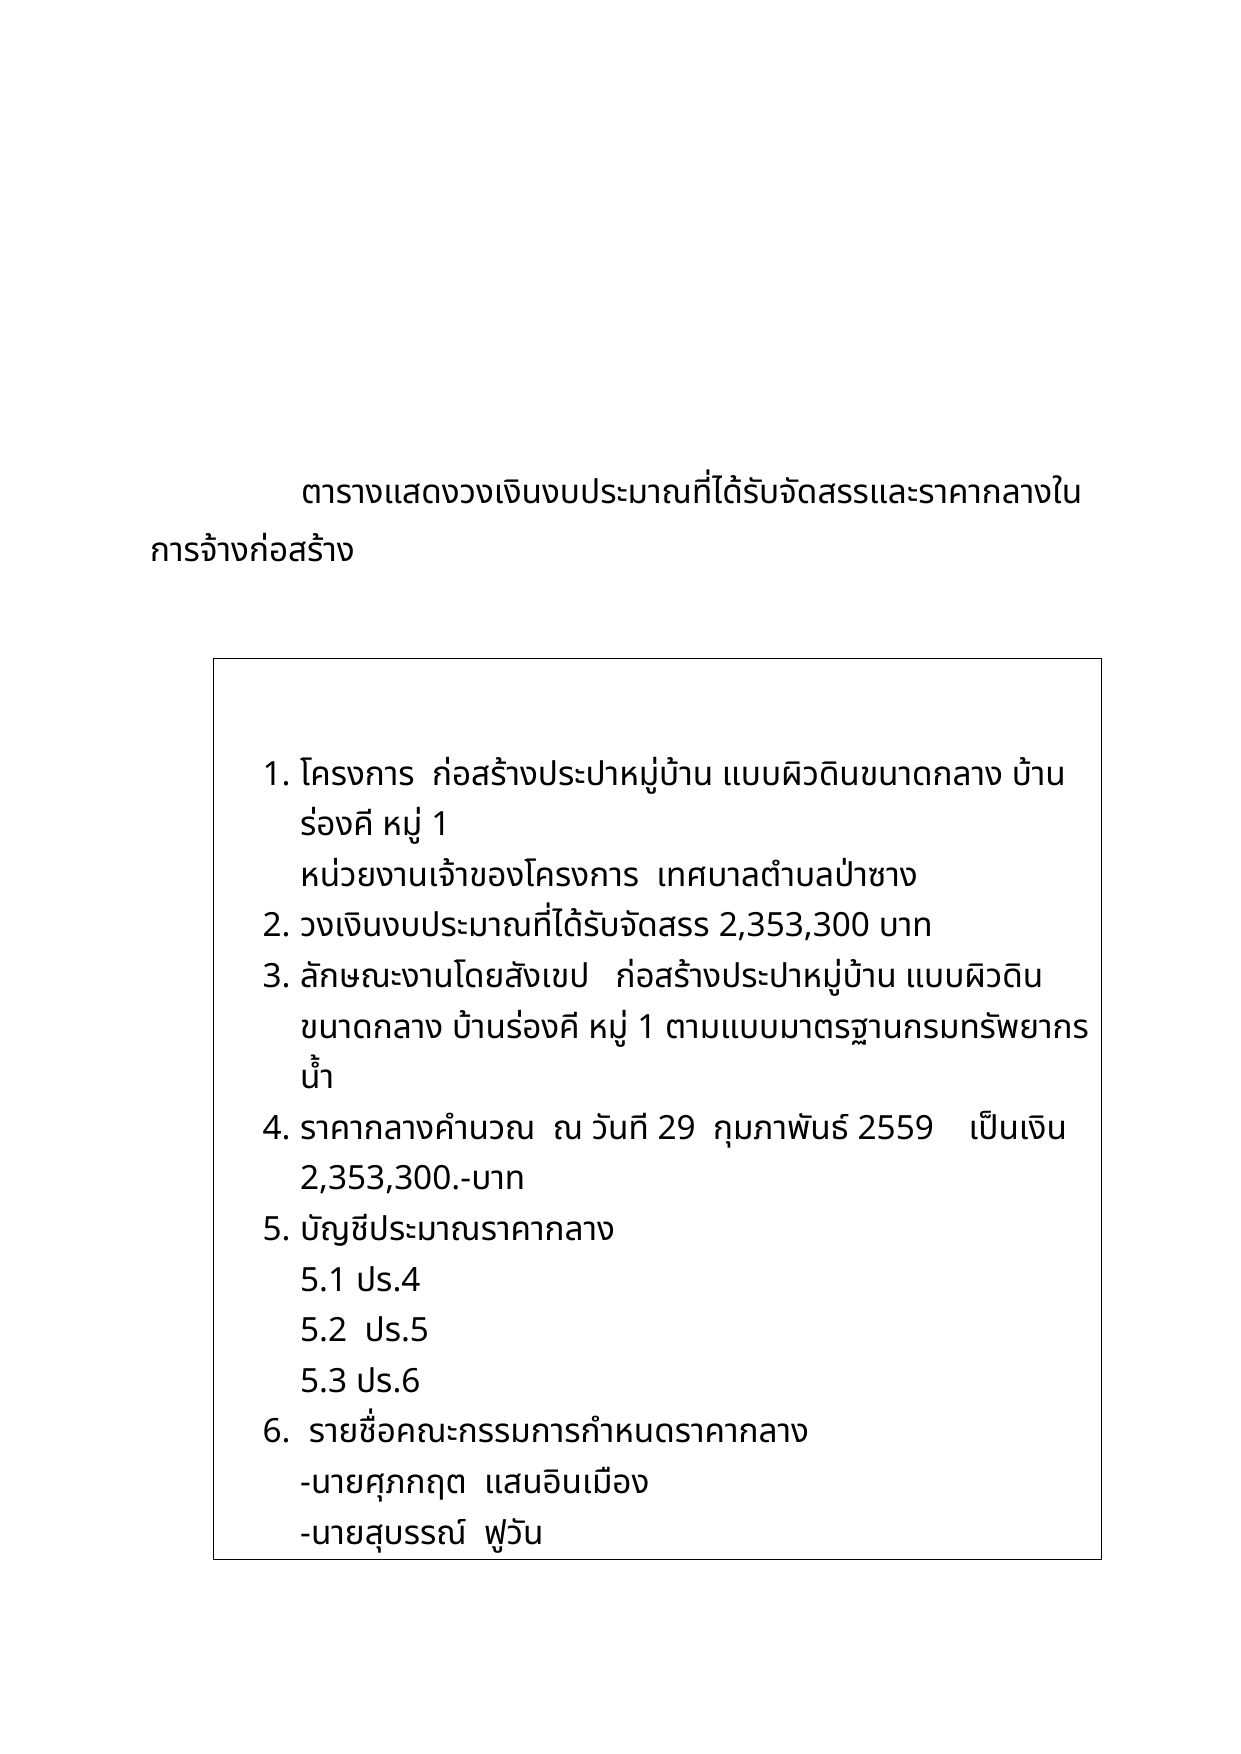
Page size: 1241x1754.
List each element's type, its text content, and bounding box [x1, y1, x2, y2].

text ตารางแสดงวงเงินงบประมาณที่ได้รับจัดสรรและราคากลางในการจ้างก่อสร้าง [150, 468, 1090, 576]
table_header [214, 659, 1101, 1559]
